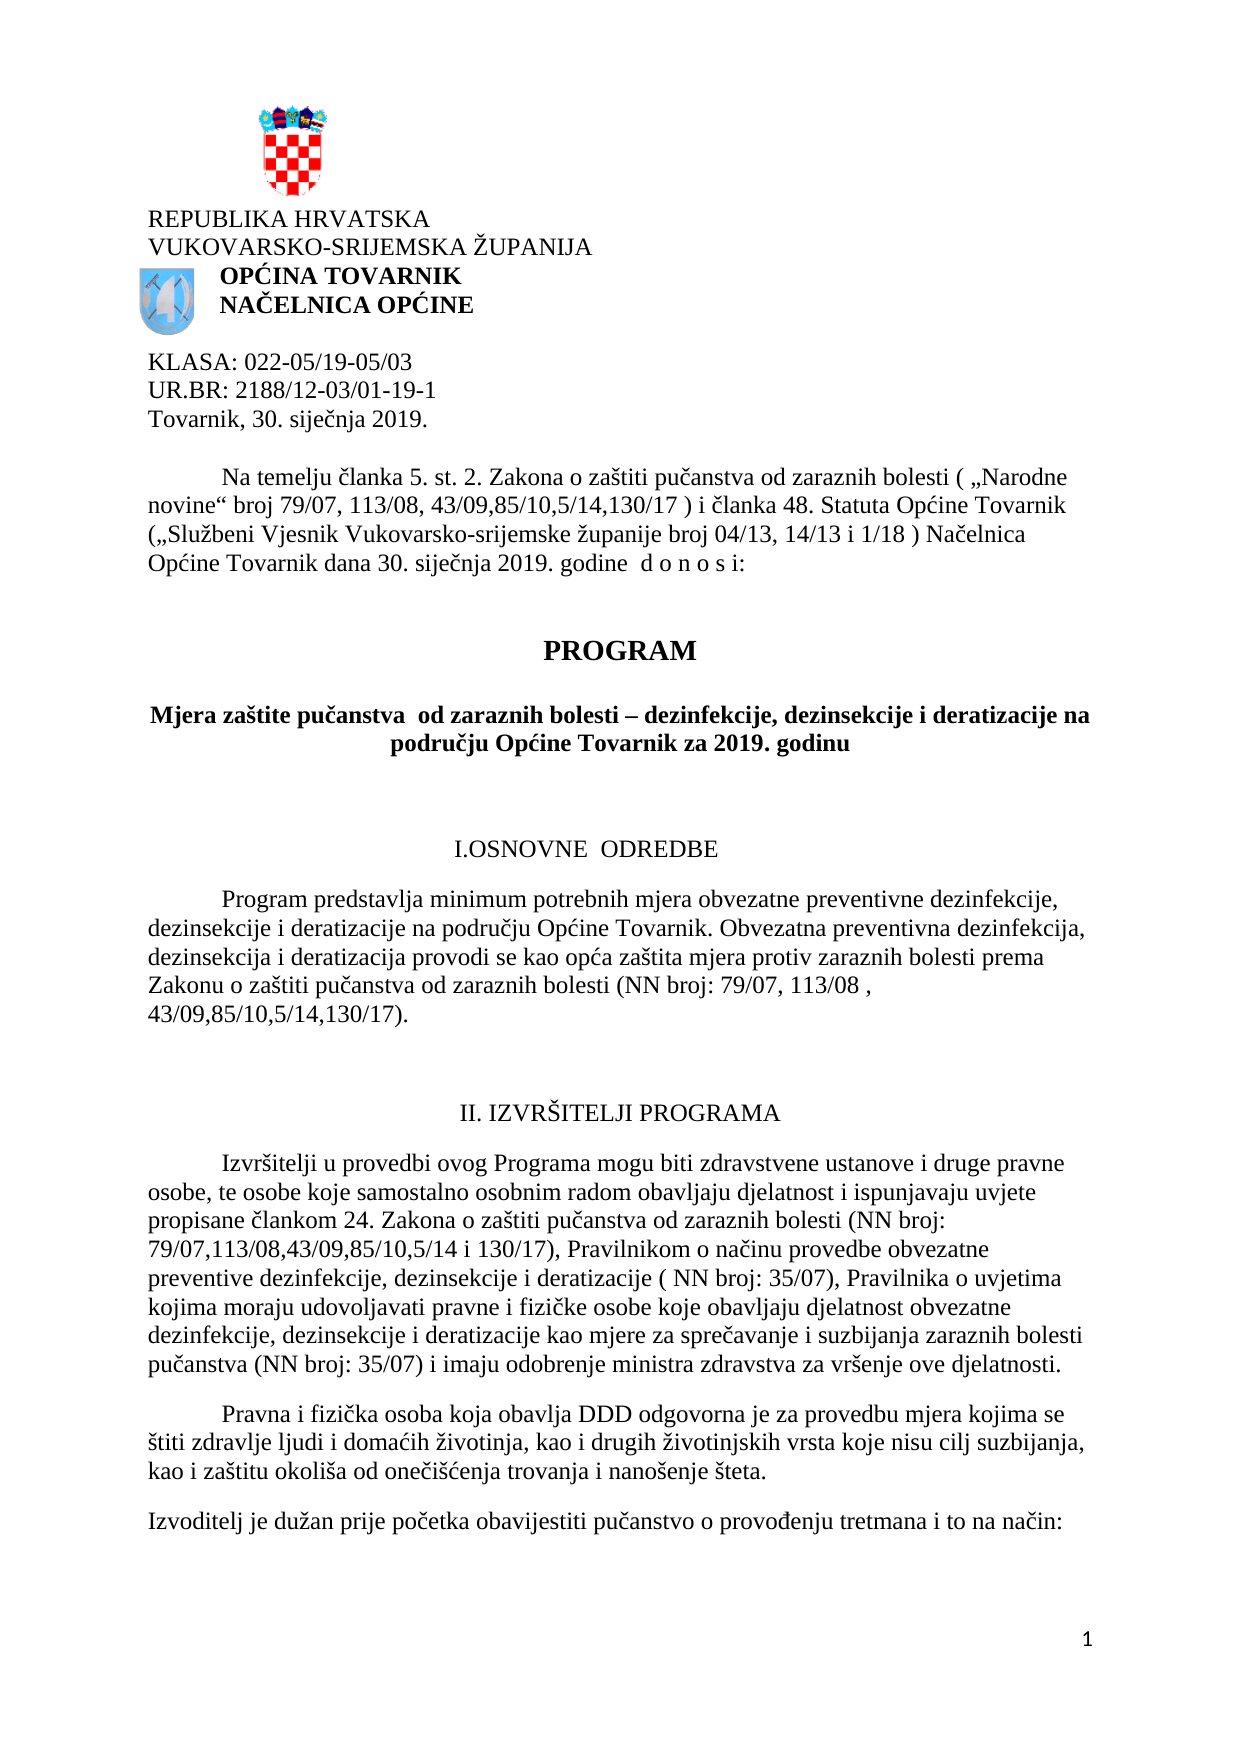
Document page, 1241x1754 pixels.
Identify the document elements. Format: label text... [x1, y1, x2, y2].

text NAČELNICA OPĆINE [148, 290, 1093, 347]
text I.OSNOVNE ODREDBE [148, 834, 1093, 863]
text UR.BR: 2188/12-03/01-19-1 [148, 375, 1093, 404]
text VUKOVARSKO-SRIJEMSKA ŽUPANIJA [148, 232, 1093, 261]
text Tovarnik, 30. siječnja 2019. [148, 404, 1093, 433]
text Program predstavlja minimum potrebnih mjera obvezatne preventivne dezinfekcije, dezinsekcije i deratizacije na području Općine Tovarnik. Obvezatna preventivna dezinfekcija, dezinsekcija i deratizacija provodi se kao opća zaštita mjera protiv zaraznih bolesti prema Zakonu o zaštiti pučanstva od zaraznih bolesti (NN broj: 79/07, 113/08 , 43/09,85/10,5/14,130/17). [148, 884, 1093, 1028]
text II. IZVRŠITELJI PROGRAMA [148, 1098, 1093, 1127]
text Pravna i fizička osoba koja obavlja DDD odgovorna je za provedbu mjera kojima se štiti zdravlje ljudi i domaćih životinja, kao i drugih životinjskih vrsta koje nisu cilj suzbijanja, kao i zaštitu okoliša od onečišćenja trovanja i nanošenje šteta. [148, 1399, 1093, 1485]
text PROGRAM [148, 633, 1093, 666]
text KLASA: 022-05/19-05/03 [148, 347, 1093, 375]
text Na temelju članka 5. st. 2. Zakona o zaštiti pučanstva od zaraznih bolesti ( „Narodne novine“ broj 79/07, 113/08, 43/09,85/10,5/14,130/17 ) i članka 48. Statuta Općine Tovarnik („Službeni Vjesnik Vukovarsko-srijemske županije broj 04/13, 14/13 i 1/18 ) Načelnica Općine Tovarnik dana 30. siječnja 2019. godine d o n o s i: [148, 462, 1093, 577]
text Mjera zaštite pučanstva od zaraznih bolesti – dezinfekcije, dezinsekcije i deratizacije na području Općine Tovarnik za 2019. godinu [148, 700, 1093, 757]
text REPUBLIKA HRVATSKA [148, 204, 1093, 232]
text Izvoditelj je dužan prije početka obavijestiti pučanstvo o provođenju tretmana i to na način: [148, 1506, 1093, 1534]
picture [258, 105, 327, 196]
text OPĆINA TOVARNIK [148, 261, 1093, 290]
text Izvršitelji u provedbi ovog Programa mogu biti zdravstvene ustanove i druge pravne osobe, te osobe koje samostalno osobnim radom obavljaju djelatnost i ispunjavaju uvjete propisane člankom 24. Zakona o zaštiti pučanstva od zaraznih bolesti (NN broj: 79/07,113/08,43/09,85/10,5/14 i 130/17), Pravilnikom o načinu provedbe obvezatne preventive dezinfekcije, dezinsekcije i deratizacije ( NN broj: 35/07), Pravilnika o uvjetima kojima moraju udovoljavati pravne i fizičke osobe koje obavljaju djelatnost obvezatne dezinfekcije, dezinsekcije i deratizacije kao mjere za sprečavanje i suzbijanja zaraznih bolesti pučanstva (NN broj: 35/07) i imaju odobrenje ministra zdravstva za vršenje ove djelatnosti. [148, 1148, 1093, 1378]
